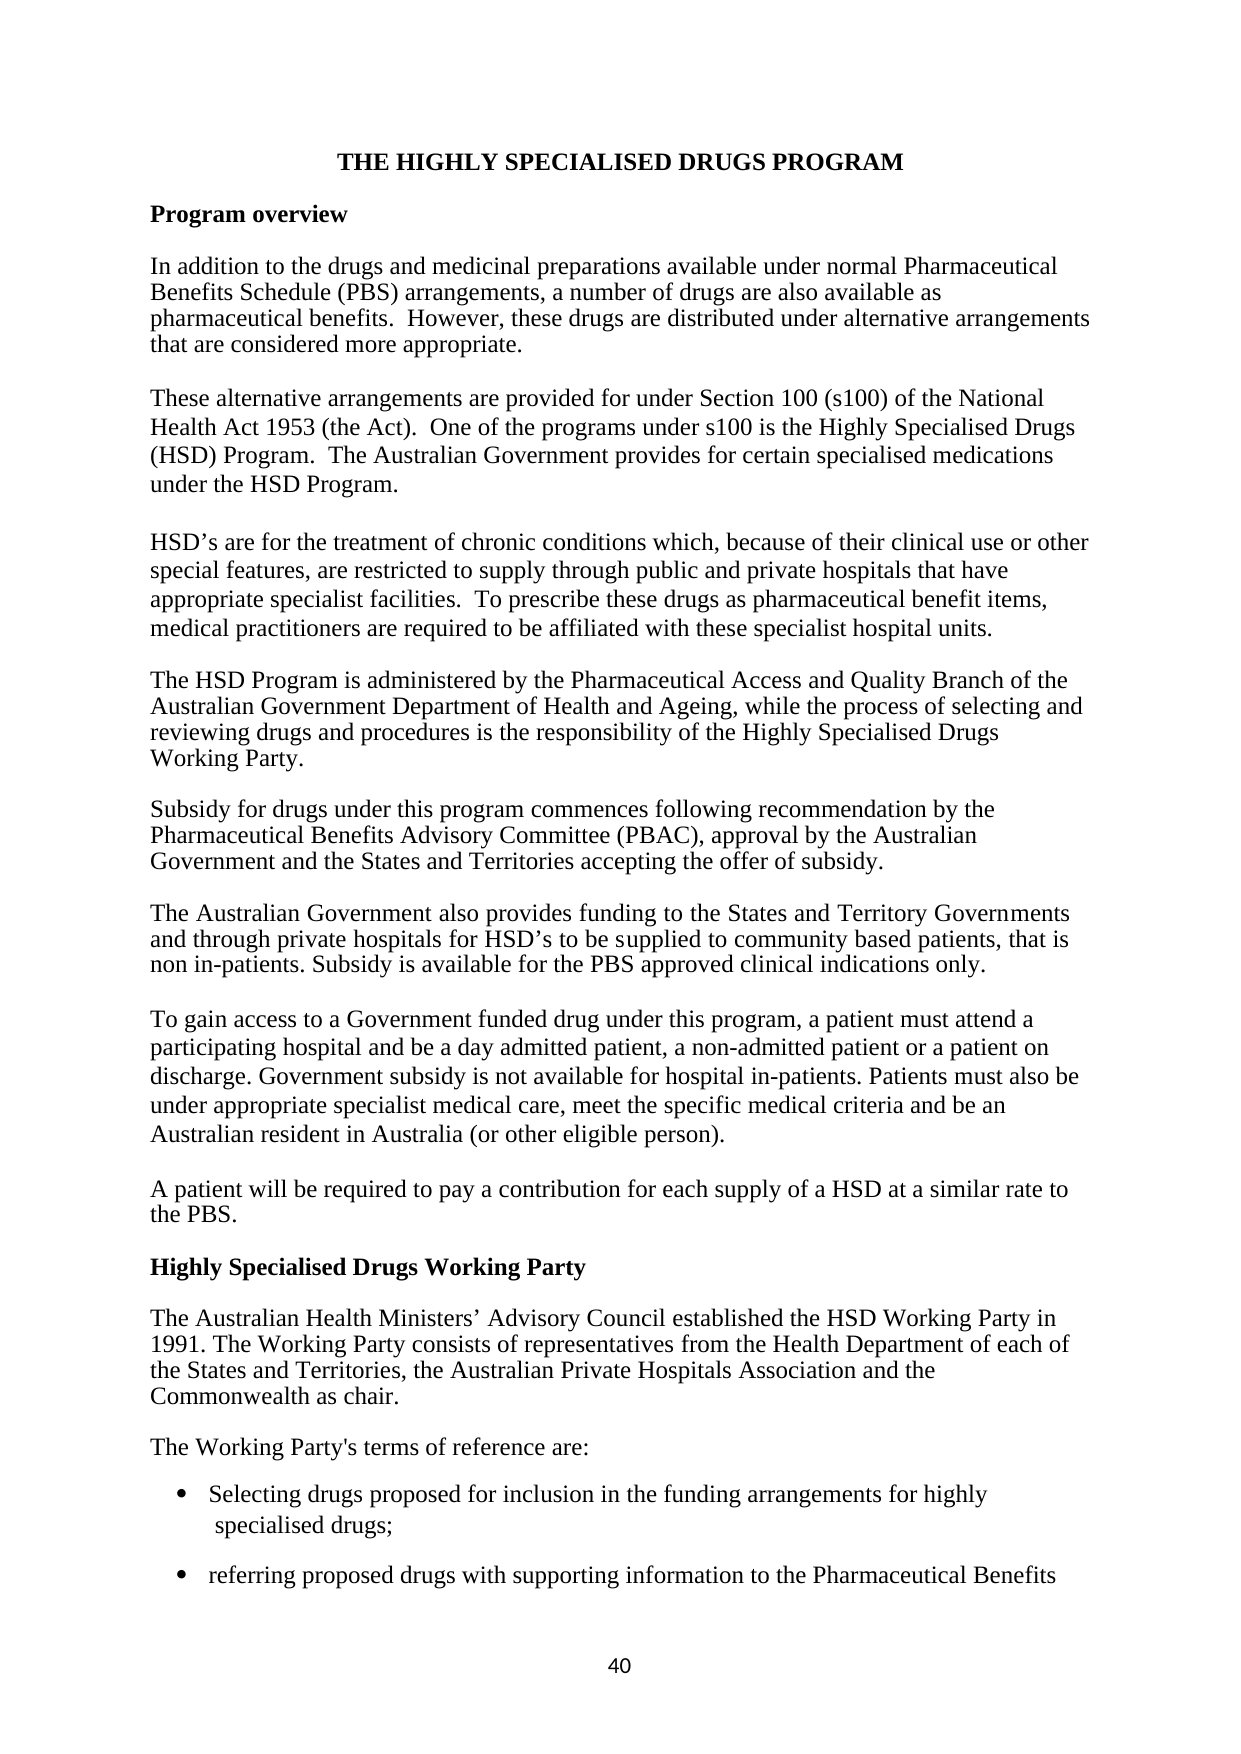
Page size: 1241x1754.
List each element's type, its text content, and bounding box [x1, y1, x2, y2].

text THE HIGHLY SPECIALISED DRUGS PROGRAM Program overview [150, 147, 910, 228]
text In addition to the drugs and medicinal preparations available under normal Pharmaceutical [150, 251, 1105, 280]
text The Australian Government also provides funding to the States and Territory Governments and through private hospitals for HSD’s to be supplied to community based patients, that is non in-patients. Subsidy is available for the PBS approved clinical indications only. [150, 901, 1070, 978]
text pharmaceutical benefits. However, these drugs are distributed under alternative arrangements [150, 306, 1105, 332]
text A patient will be required to pay a contribution for each supply of a HSD at a similar rate to the PBS. [150, 1176, 1076, 1228]
text The HSD Program is administered by the Pharmaceutical Access and Quality Branch of the Australian Government Department of Health and Ageing, while the process of selecting and reviewing drugs and procedures is the responsibility of the Highly Specialised Drugs Working Party. [150, 668, 1089, 771]
text These alternative arrangements are provided for under Section 100 (s100) of the National Health Act 1953 (the Act). One of the programs under s100 is the Highly Specialised Drugs (HSD) Program. The Australian Government provides for certain specialised medications under the HSD Program. [150, 383, 1082, 498]
text HSD’s are for the treatment of chronic conditions which, because of their clinical use or other special features, are restricted to supply through public and private hospitals that have appropriate specialist facilities. To prescribe these drugs as pharmaceutical benefit items, medical practitioners are required to be affiliated with these specialist hospital units. [150, 527, 1096, 642]
text Benefits Schedule (PBS) arrangements, a number of drugs are also available as [150, 280, 1105, 306]
text Commonwealth as chair. [150, 1383, 1105, 1409]
text the States and Territories, the Australian Private Hospitals Association and the [150, 1358, 1105, 1383]
text that are considered more appropriate. [150, 332, 1105, 358]
list referring proposed drugs with supporting information to the Pharmaceutical Benefits [177, 1557, 1105, 1591]
text To gain access to a Government funded drug under this program, a patient must attend a participating hospital and be a day admitted patient, a non-admitted patient or a patient on discharge. Government subsidy is not available for hospital in-patients. Patients must also be under appropriate specialist medical care, meet the specific medical criteria and be an Australian resident in Australia (or other eligible person). [150, 1004, 1086, 1147]
text The Working Party's terms of reference are: [150, 1432, 1105, 1461]
text Subsidy for drugs under this program commences following recommendation by the Pharmaceutical Benefits Advisory Committee (PBAC), approval by the Australian Government and the States and Territories accepting the offer of subsidy. [150, 797, 1001, 875]
text Highly Specialised Drugs Working Party [150, 1252, 1105, 1280]
text The Australian Health Ministers’ Advisory Council established the HSD Working Party in [150, 1303, 1105, 1332]
text 1991. The Working Party consists of representatives from the Health Department of each of [150, 1332, 1105, 1358]
list Selecting drugs proposed for inclusion in the funding arrangements for highly specialised drugs; [177, 1476, 995, 1539]
